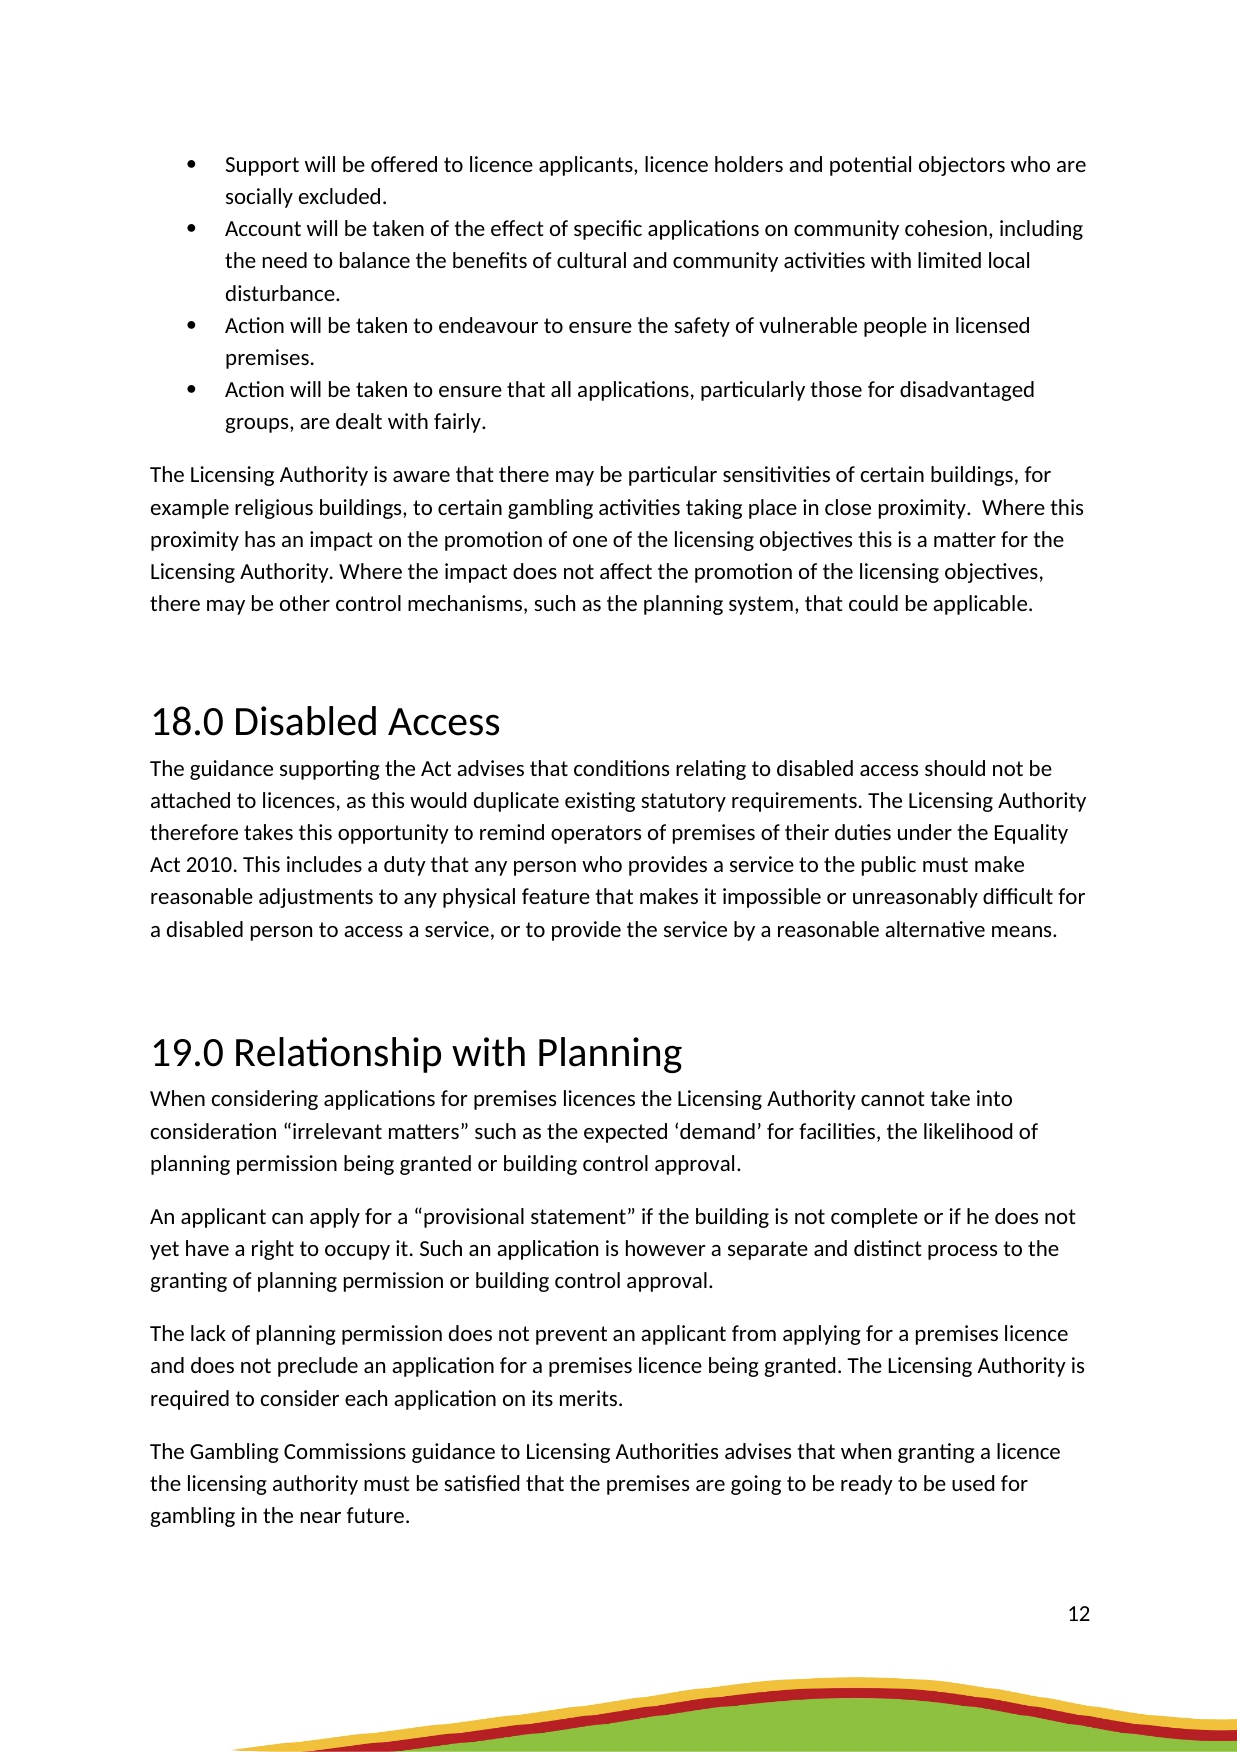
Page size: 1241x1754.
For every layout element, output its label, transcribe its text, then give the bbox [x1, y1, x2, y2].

text The Licensing Authority is aware that there may be particular sensitivities of certain buildings, for example religious buildings, to certain gambling activities taking place in close proximity. Where this proximity has an impact on the promotion of one of the licensing objectives this is a matter for the Licensing Authority. Where the impact does not affect the promotion of the licensing objectives, there may be other control mechanisms, such as the planning system, that could be applicable. [150, 461, 1090, 617]
text The lack of planning permission does not prevent an applicant from applying for a premises licence and does not preclude an application for a premises licence being granted. The Licensing Authority is required to consider each application on its merits. [150, 1319, 1090, 1412]
list Support will be offered to licence applicants, licence holders and potential objectors who are socially excluded. [187, 150, 1090, 210]
text The guidance supporting the Act advises that conditions relating to disabled access should not be attached to licences, as this would duplicate existing statutory requirements. The Licensing Authority therefore takes this opportunity to remind operators of premises of their duties under the Equality Act 2010. This includes a duty that any person who provides a service to the public must make reasonable adjustments to any physical feature that makes it impossible or unreasonably difficult for a disabled person to access a service, or to provide the service by a reasonable alternative means. [150, 754, 1090, 943]
list Action will be taken to ensure that all applications, particularly those for disadvantaged groups, are dealt with fairly. [187, 375, 1090, 436]
subtitle 19.0 Relationship with Planning [150, 1026, 1090, 1077]
subtitle 18.0 Disabled Access [150, 695, 1090, 746]
picture [0, 0, 1237, 1752]
text The Gambling Commissions guidance to Licensing Authorities advises that when granting a licence the licensing authority must be satisfied that the premises are going to be ready to be used for gambling in the near future. [150, 1437, 1090, 1529]
text An applicant can apply for a “provisional statement” if the building is not complete or if he does not yet have a right to occupy it. Such an application is however a separate and distinct process to the granting of planning permission or building control approval. [150, 1202, 1090, 1294]
text When considering applications for premises licences the Licensing Authority cannot take into consideration “irrelevant matters” such as the expected ‘demand’ for facilities, the likelihood of planning permission being granted or building control approval. [150, 1084, 1090, 1177]
list Account will be taken of the effect of specific applications on community cohesion, including the need to balance the benefits of cultural and community activities with limited local disturbance. [187, 214, 1090, 307]
list Action will be taken to endeavour to ensure the safety of vulnerable people in licensed premises. [187, 311, 1090, 371]
